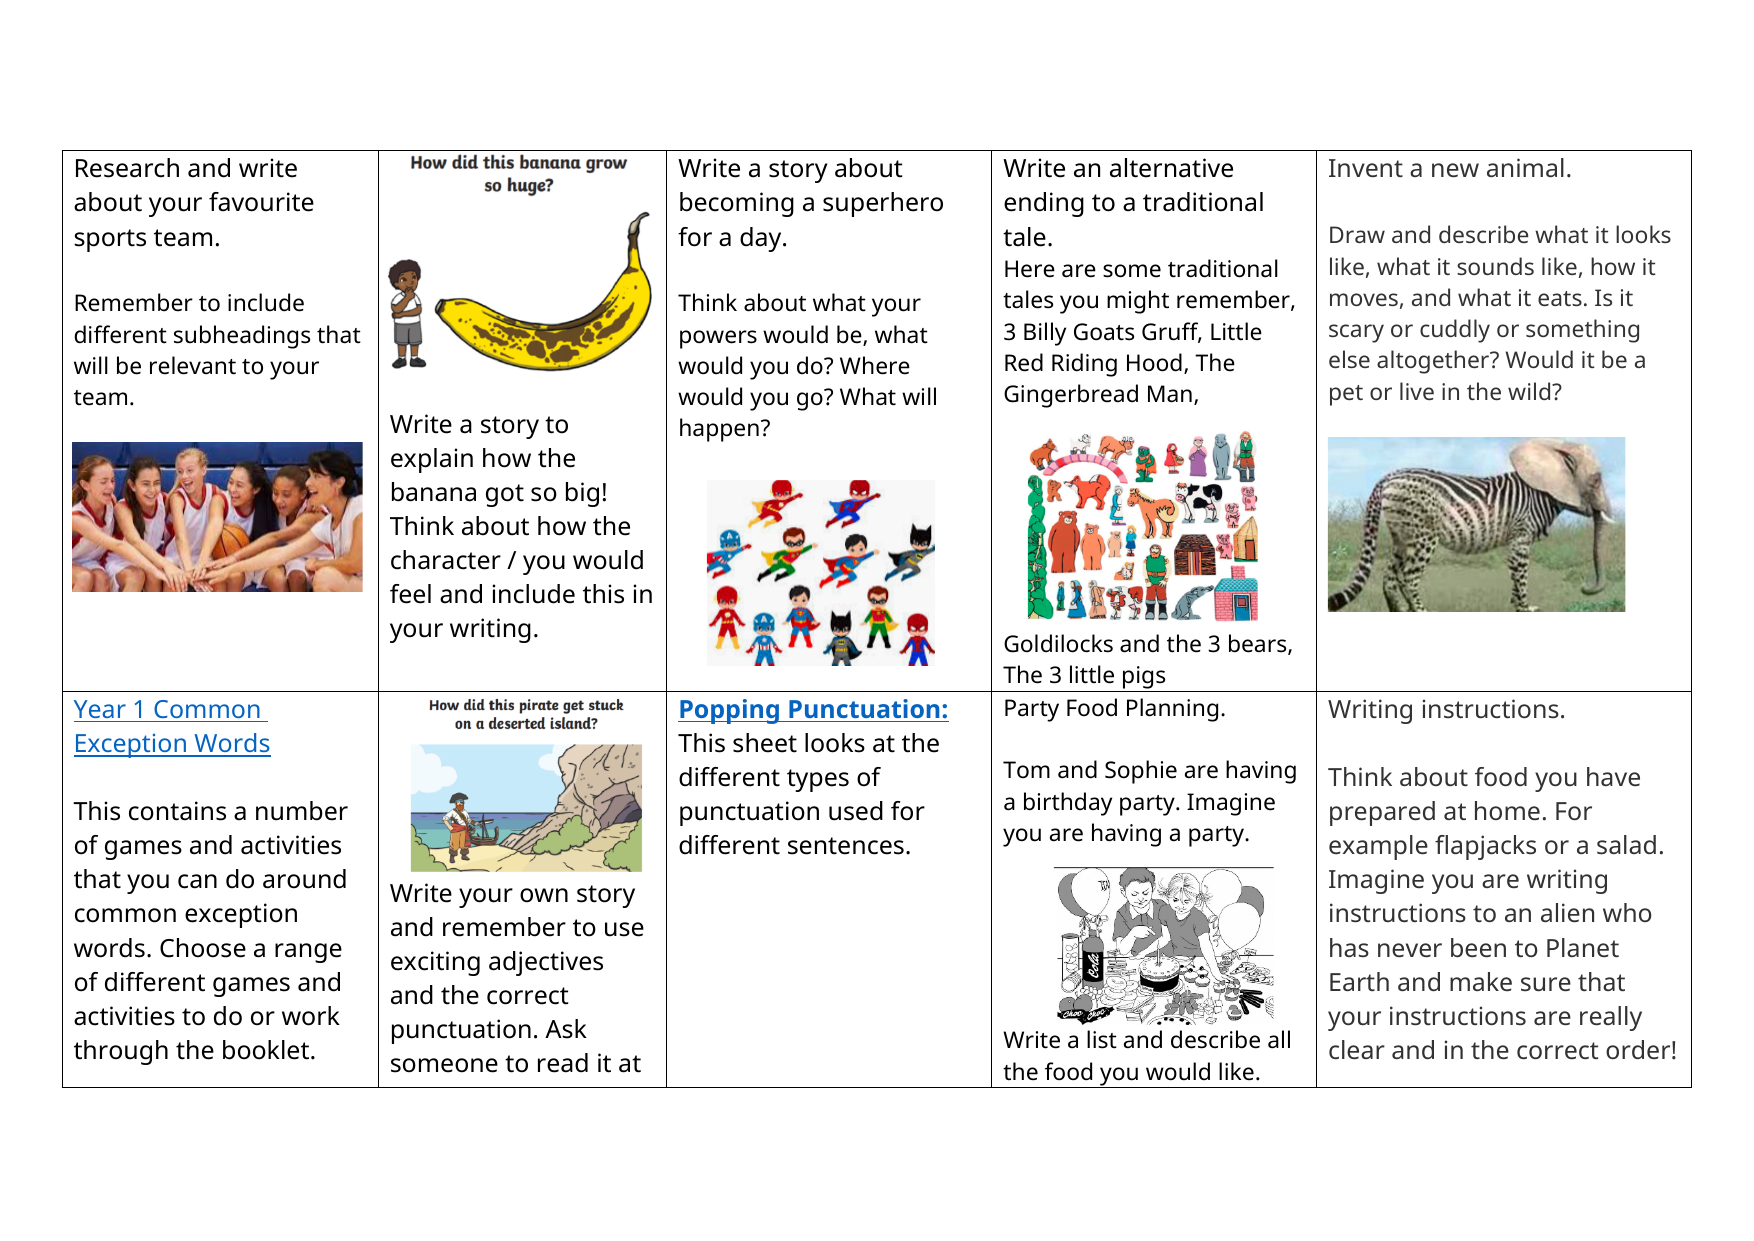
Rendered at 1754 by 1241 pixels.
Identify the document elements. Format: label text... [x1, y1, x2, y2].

table_header Write a story to explain how the banana got so big! Think about how the character / you would feel and include this in your writing. [379, 151, 666, 691]
picture [706, 478, 935, 666]
table_header Write a story about becoming a superhero for a day. Think about what your powers would be, what would you do? Where would you go? What will happen? [667, 151, 991, 691]
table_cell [1317, 692, 1691, 1087]
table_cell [379, 692, 666, 1087]
table_cell Popping Punctuation: This sheet looks at the different types of punctuation used for different sentences. [667, 692, 991, 1087]
picture [1053, 867, 1274, 1025]
picture [379, 151, 656, 373]
picture [1026, 426, 1258, 624]
table_header Write an alternative ending to a traditional tale. Here are some traditional tales you might remember, 3 Billy Goats Gruff, Little Red Riding Hood, The Gingerbread Man, Goldilocks and the 3 bears, The 3 little pigs [992, 151, 1316, 691]
picture [406, 693, 645, 876]
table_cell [992, 692, 1316, 1087]
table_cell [63, 692, 378, 1087]
picture [72, 442, 363, 592]
table_header Invent a new animal. Draw and describe what it looks like, what it sounds like, how it moves, and what it eats. Is it scary or cuddly or something else altogether? Would it be a pet or live in the wild? [1317, 151, 1691, 691]
table_header Research and write about your favourite sports team. Remember to include different subheadings that will be relevant to your team. [63, 151, 378, 691]
picture [1327, 437, 1626, 612]
